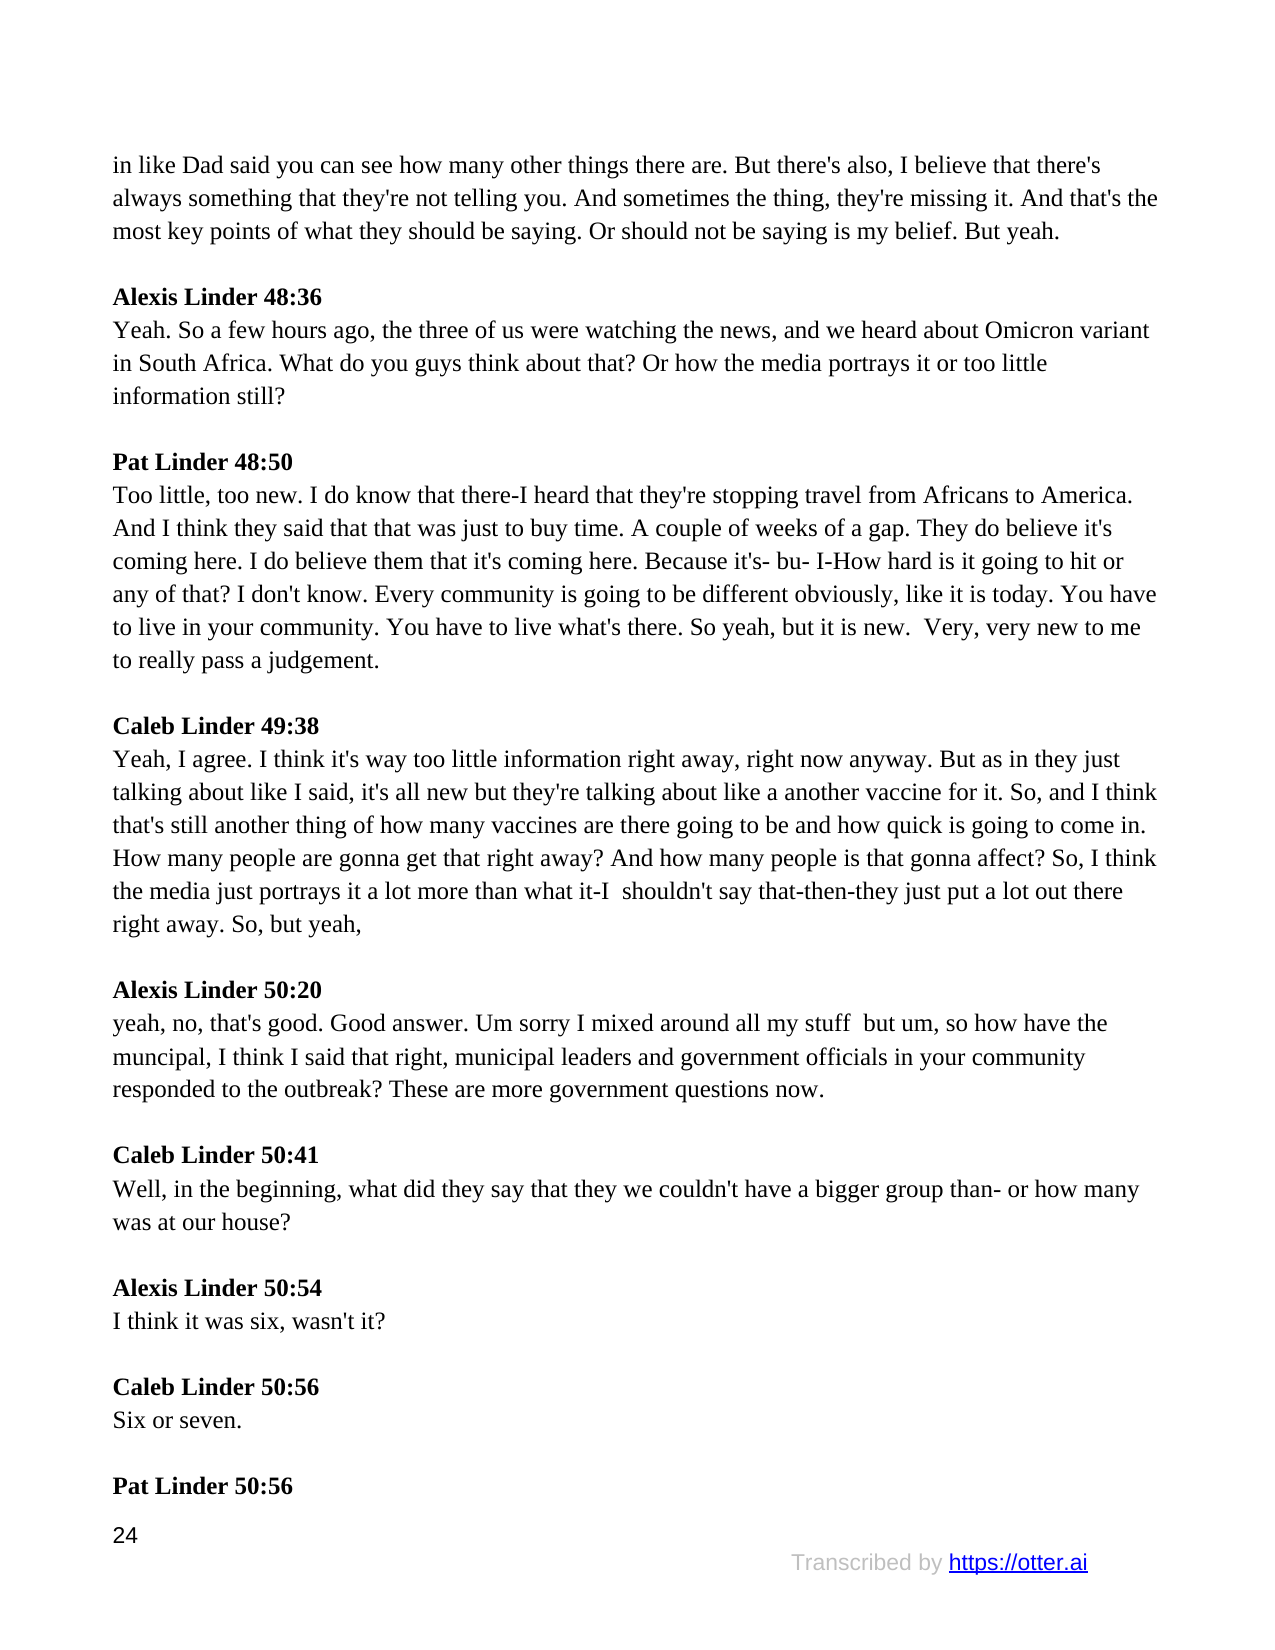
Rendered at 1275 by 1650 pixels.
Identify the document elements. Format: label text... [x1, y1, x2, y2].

text Well, in the beginning, what did they say that they we couldn't have a bigger group than- or how many was at our house? [112, 1174, 1162, 1235]
text I think it was six, wasn't it? [112, 1306, 1162, 1334]
text Six or seven. [112, 1405, 1162, 1433]
text Too little, too new. I do know that there-I heard that they're stopping travel from Africans to America. And I think they said that that was just to buy time. A couple of weeks of a gap. They do believe it's coming here. I do believe them that it's coming here. Because it's- bu- I-How hard is it going to hit or any of that? I don't know. Every community is going to be different obviously, like it is today. You have to live in your community. You have to live what's there. So yeah, but it is new. Very, very new to me to really pass a judgement. [112, 480, 1162, 674]
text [112, 150, 1162, 245]
text Yeah. So a few hours ago, the three of us were watching the news, and we heard about Omicron variant in South Africa. What do you guys think about that? Or how the media portrays it or too little information still? [112, 315, 1162, 410]
text Alexis Linder 48:36 [112, 282, 1162, 311]
text Alexis Linder 50:54 [112, 1273, 1162, 1301]
text Caleb Linder 49:38 [112, 711, 1162, 740]
text Caleb Linder 50:56 [112, 1372, 1162, 1401]
text Yeah, I agree. I think it's way too little information right away, right now anyway. But as in they just talking about like I said, it's all new but they're talking about like a another vaccine for it. So, and I think that's still another thing of how many vaccines are there going to be and how quick is going to come in. How many people are gonna get that right away? And how many people is that gonna affect? So, I think the media just portrays it a lot more than what it-I shouldn't say that-then-they just put a lot out there right away. So, but yeah, [112, 744, 1162, 938]
text yeah, no, that's good. Good answer. Um sorry I mixed around all my stuff but um, so how have the muncipal, I think I said that right, municipal leaders and government officials in your community responded to the outbreak? These are more government questions now. [112, 1008, 1162, 1103]
text Pat Linder 50:56 [112, 1471, 1162, 1499]
text Caleb Linder 50:41 [112, 1141, 1162, 1169]
text Pat Linder 48:50 [112, 447, 1162, 476]
text Alexis Linder 50:20 [112, 976, 1162, 1004]
